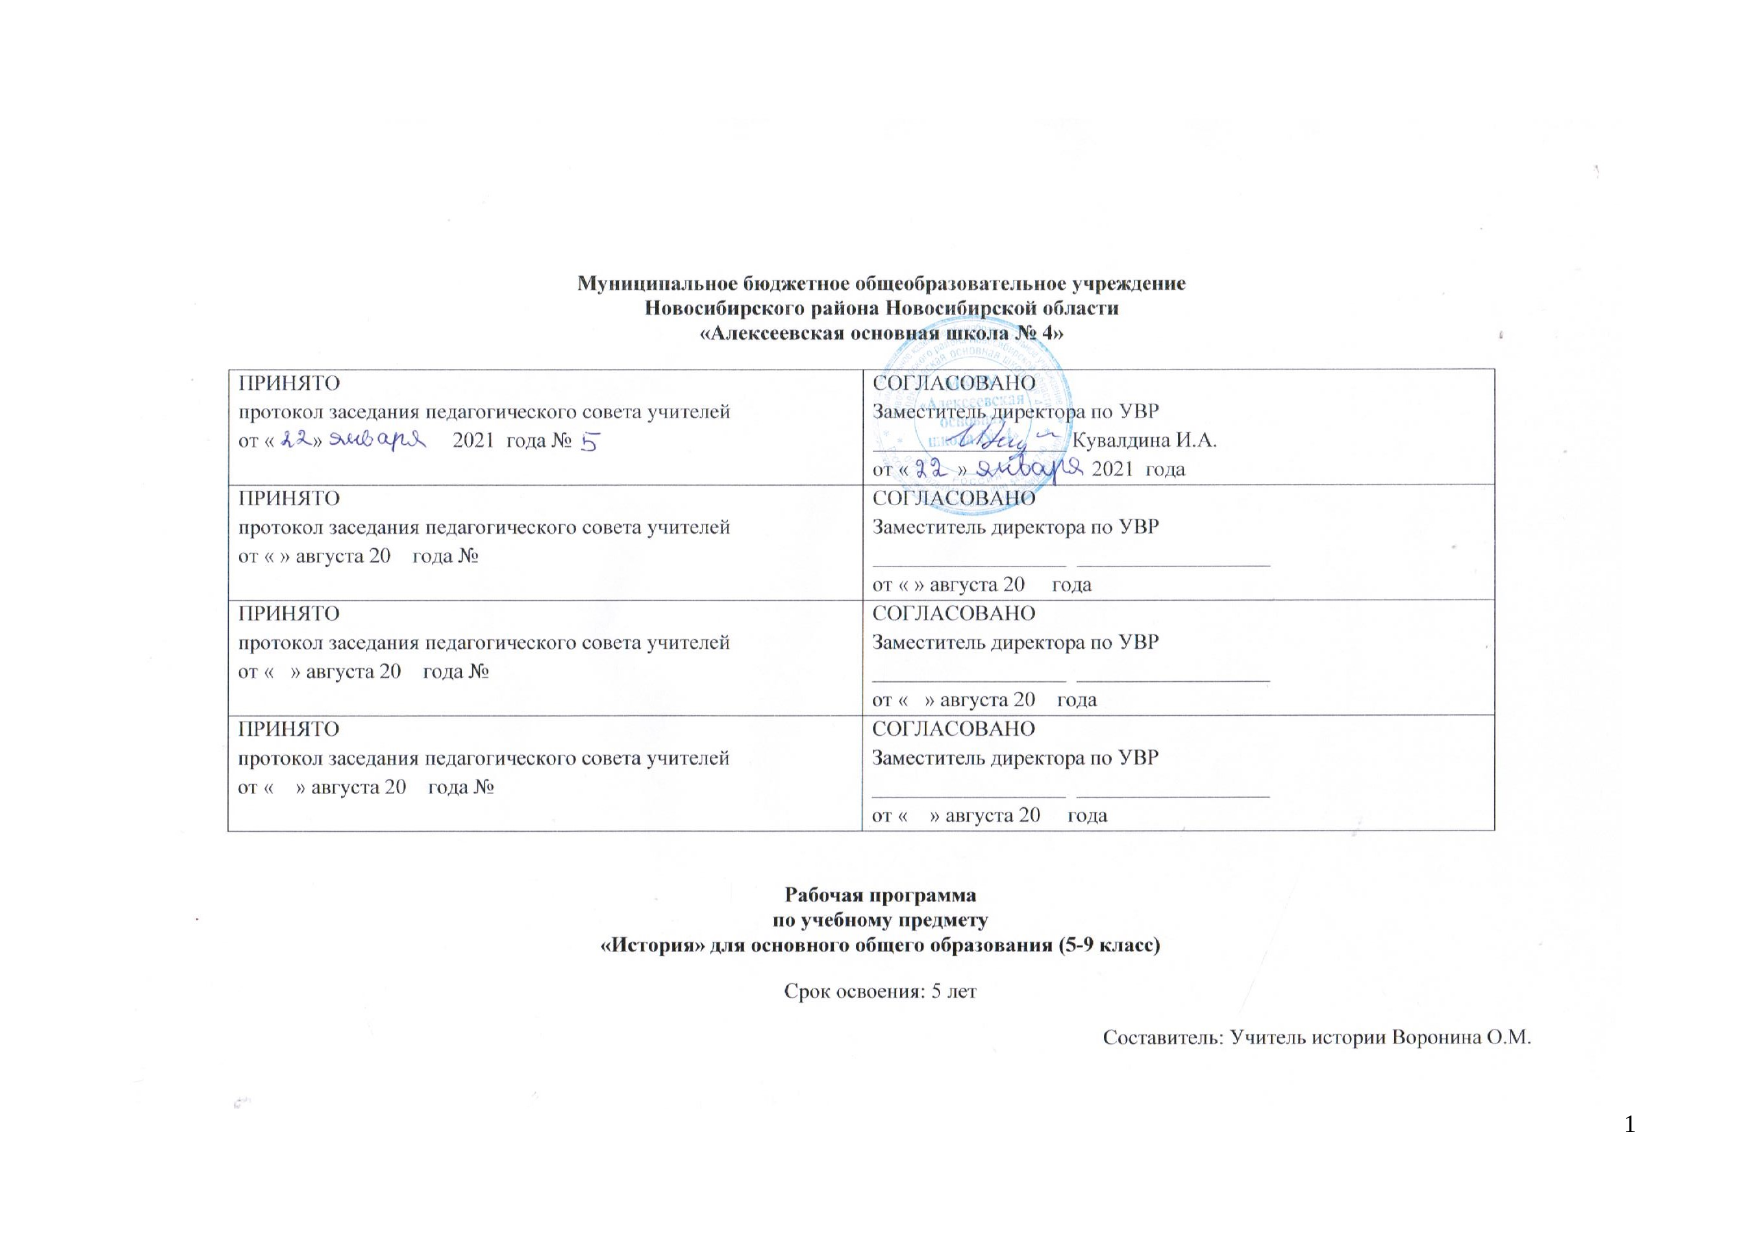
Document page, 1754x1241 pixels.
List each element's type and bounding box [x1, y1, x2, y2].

picture [118, 103, 1636, 1109]
